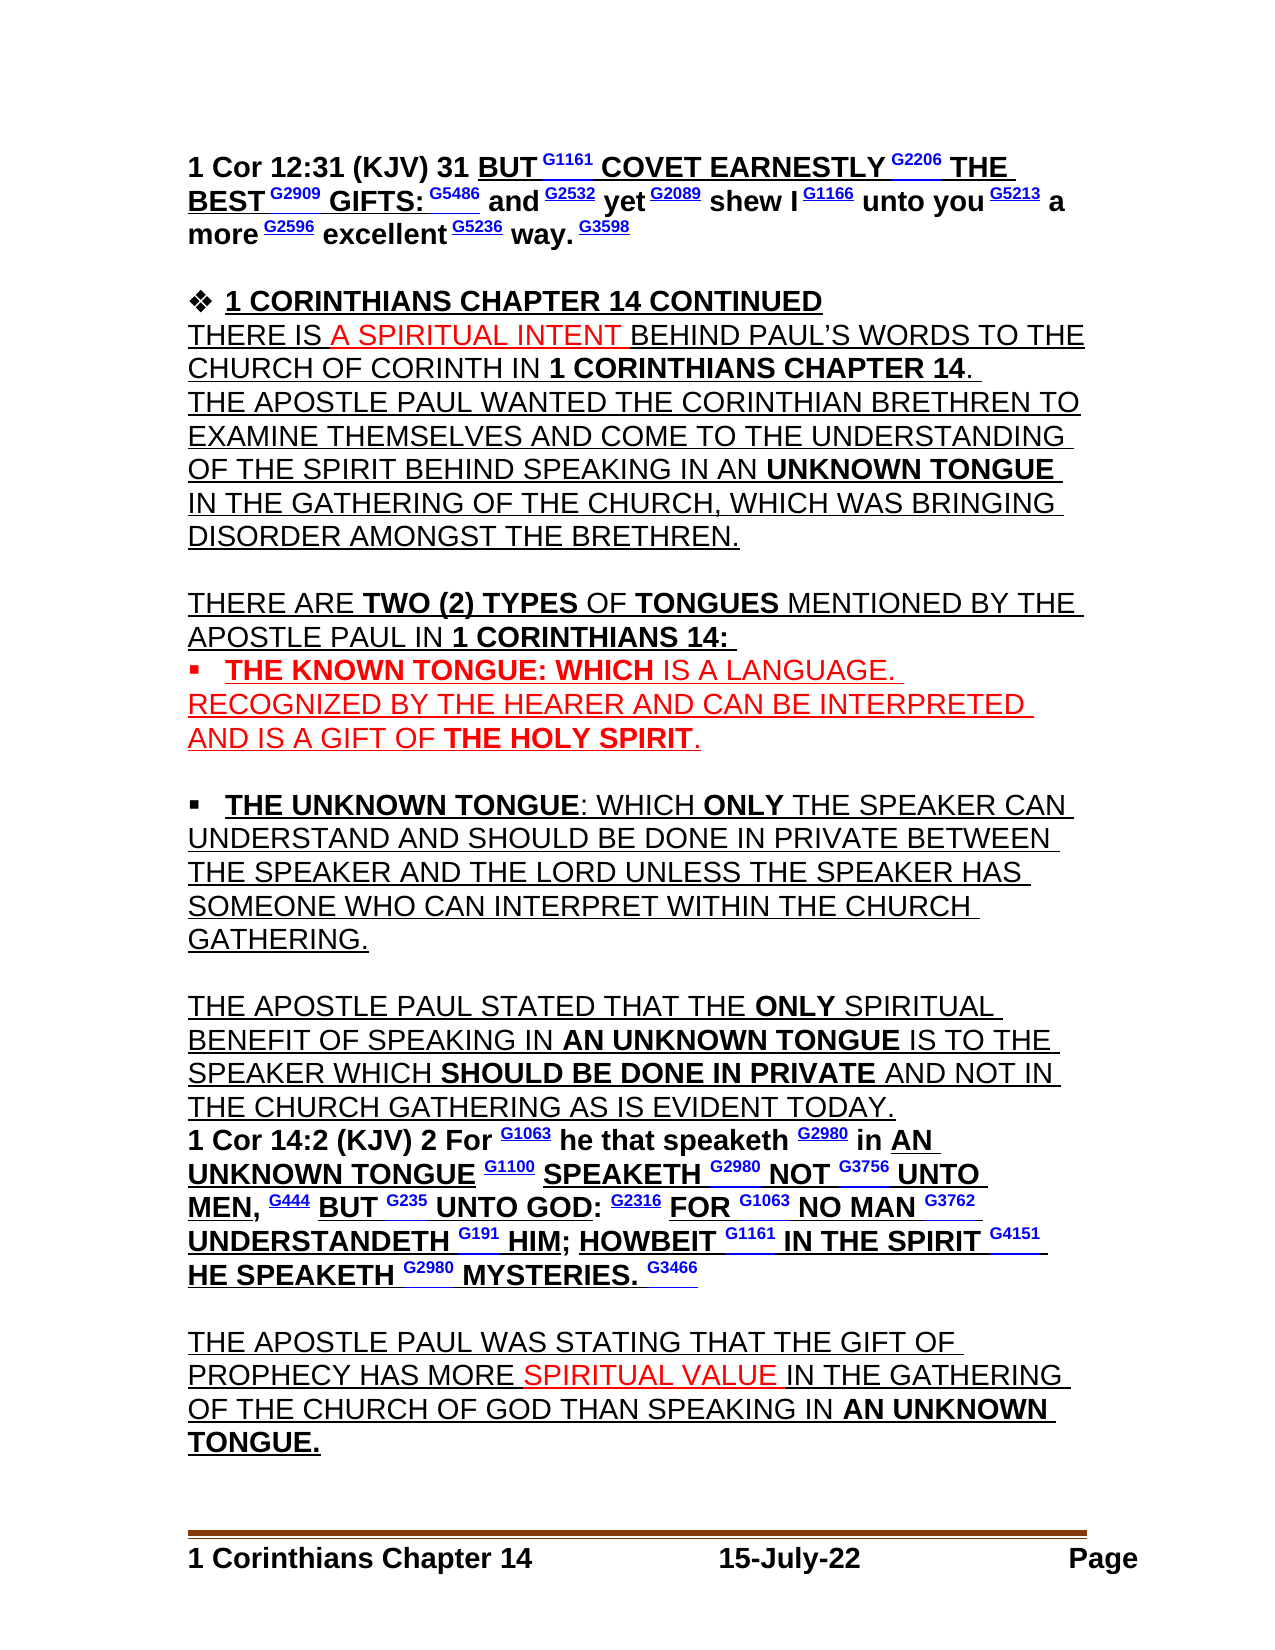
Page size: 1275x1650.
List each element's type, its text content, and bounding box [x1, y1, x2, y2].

text THE APOSTLE PAUL WANTED THE CORINTHIAN BRETHREN TO EXAMINE THEMSELVES AND COME TO THE UNDERSTANDING OF THE SPIRIT BEHIND SPEAKING IN AN UNKNOWN TONGUE IN THE GATHERING OF THE CHURCH, WHICH WAS BRINGING DISORDER AMONGST THE BRETHREN. [187, 385, 1087, 553]
text THERE IS A SPIRITUAL INTENT BEHIND PAUL’S WORDS TO THE CHURCH OF CORINTH IN 1 CORINTHIANS CHAPTER 14. [187, 318, 1087, 385]
list THE KNOWN TONGUE: WHICH IS A LANGUAGE. [187, 653, 1087, 687]
list 1 CORINTHIANS CHAPTER 14 CONTINUED [187, 284, 1087, 318]
text THERE ARE TWO (2) TYPES OF TONGUES MENTIONED BY THE APOSTLE PAUL IN 1 CORINTHIANS 14: [187, 586, 1087, 653]
text 1 Cor 14:2 (KJV) 2 For G1063 he that speaketh G2980 in AN UNKNOWN TONGUE G1100 SPEAKETH G2980 NOT G3756 UNTO MEN, G444 BUT G235 UNTO GOD: G2316 FOR G1063 NO MAN G3762 UNDERSTANDETH G191 HIM; HOWBEIT G1161 IN THE SPIRIT G4151 HE SPEAKETH G2980 MYSTERIES. G3466 [187, 1123, 1087, 1291]
text 1 Cor 12:31 (KJV) 31 BUT G1161 COVET EARNESTLY G2206 THE BEST G2909 GIFTS: G5486 and G2532 yet G2089 shew I G1166 unto you G5213 a more G2596 excellent G5236 way. G3598 [187, 150, 1087, 251]
text THE APOSTLE PAUL WAS STATING THAT THE GIFT OF PROPHECY HAS MORE SPIRITUAL VALUE IN THE GATHERING OF THE CHURCH OF GOD THAN SPEAKING IN AN UNKNOWN TONGUE. [187, 1324, 1087, 1459]
text UNDERSTAND AND SHOULD BE DONE IN PRIVATE BETWEEN THE SPEAKER AND THE LORD UNLESS THE SPEAKER HAS SOMEONE WHO CAN INTERPRET WITHIN THE CHURCH GATHERING. [187, 821, 1087, 956]
text THE APOSTLE PAUL STATED THAT THE ONLY SPIRITUAL BENEFIT OF SPEAKING IN AN UNKNOWN TONGUE IS TO THE SPEAKER WHICH SHOULD BE DONE IN PRIVATE AND NOT IN THE CHURCH GATHERING AS IS EVIDENT TODAY. [187, 989, 1087, 1123]
list THE UNKNOWN TONGUE: WHICH ONLY THE SPEAKER CAN [187, 788, 1087, 821]
text RECOGNIZED BY THE HEARER AND CAN BE INTERPRETED AND IS A GIFT OF THE HOLY SPIRIT. [187, 687, 1087, 754]
